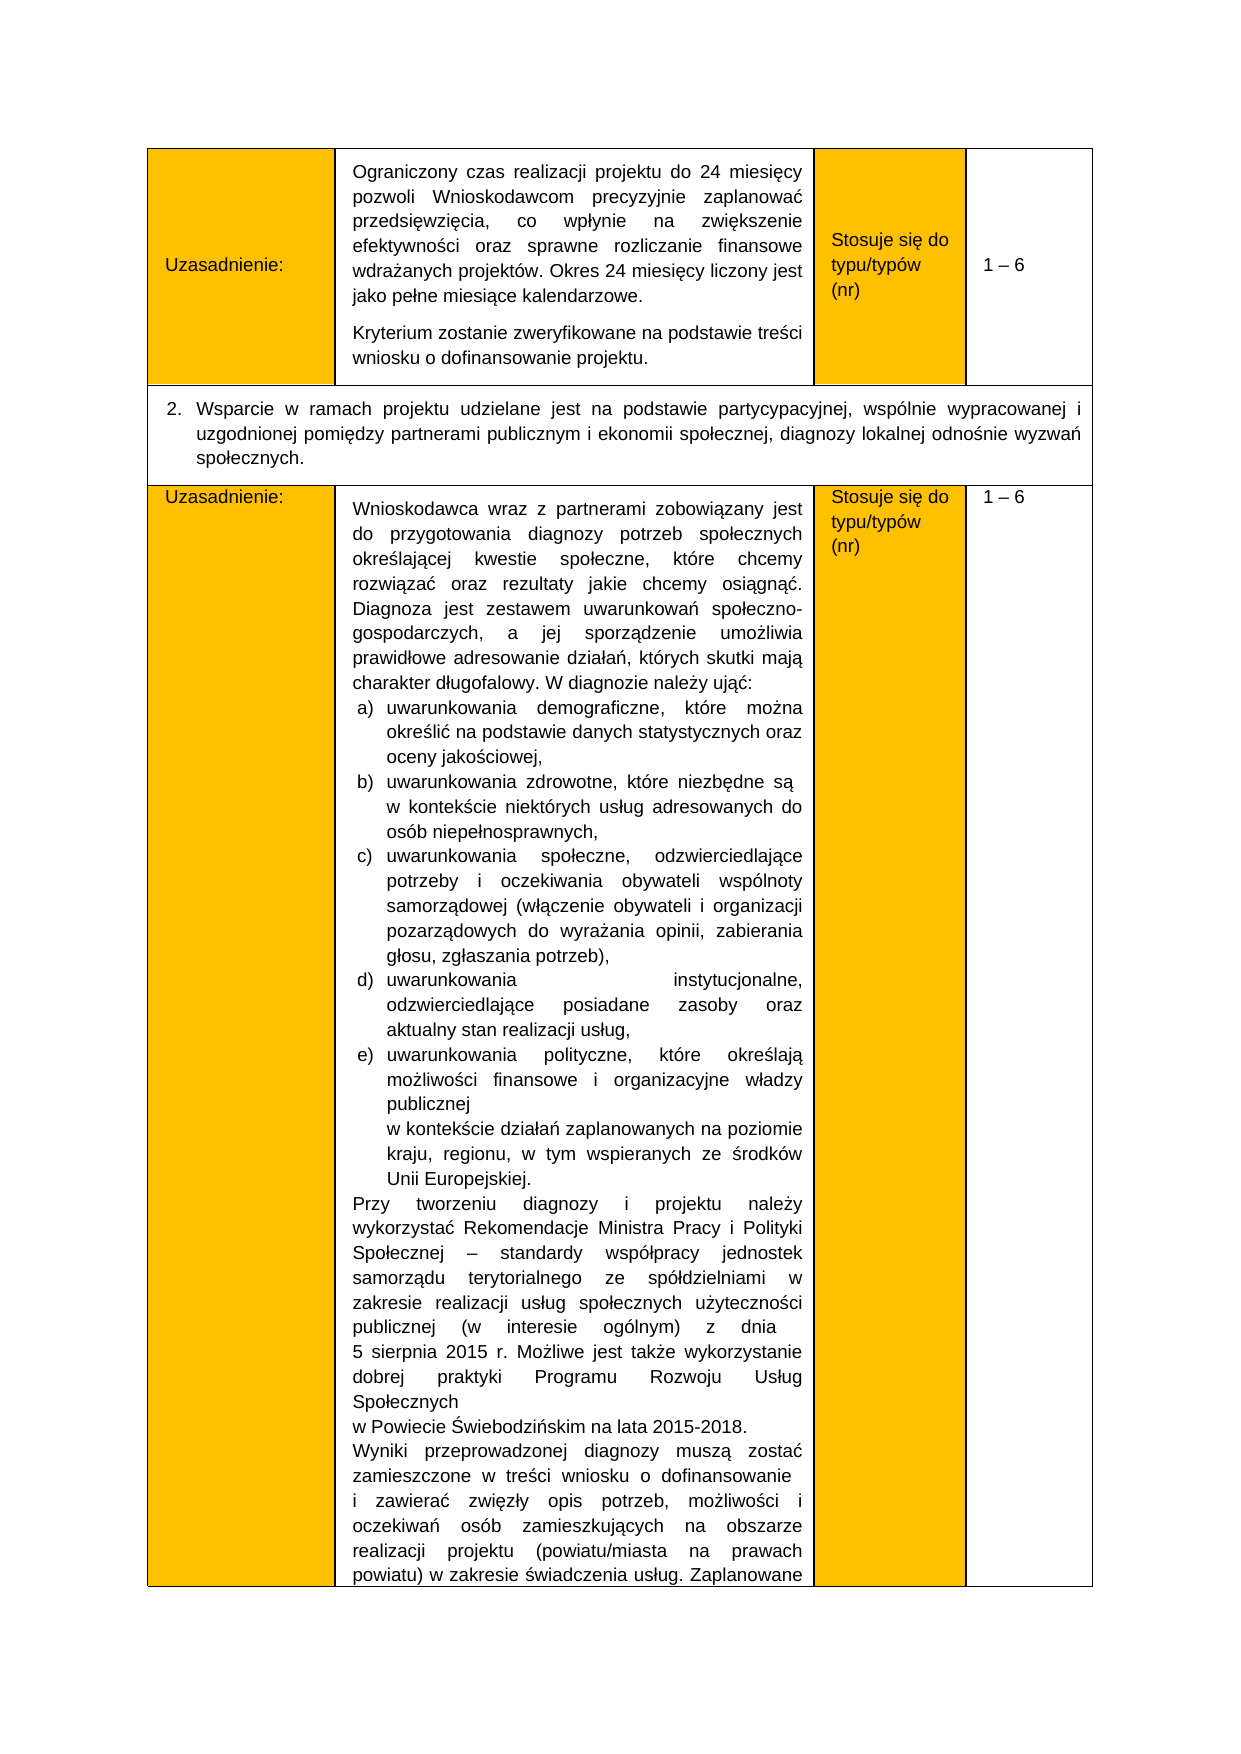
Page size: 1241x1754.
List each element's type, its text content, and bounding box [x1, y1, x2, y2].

table_cell Ograniczony czas realizacji projektu do 24 miesięcy pozwoli Wnioskodawcom precyzyjnie zaplanować przedsięwzięcia, co wpłynie na zwiększenie efektywności oraz sprawne rozliczanie finansowe wdrażanych projektów. Okres 24 miesięcy liczony jest jako pełne miesiące kalendarzowe. Kryterium zostanie zweryfikowane na podstawie treści wniosku o dofinansowanie projektu. [336, 149, 813, 384]
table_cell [815, 486, 965, 1586]
table_cell Uzasadnienie: [148, 486, 334, 1586]
table_cell 1 – 6 [967, 149, 1092, 384]
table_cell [336, 486, 813, 1586]
table_cell Wsparcie w ramach projektu udzielane jest na podstawie partycypacyjnej, wspólnie wypracowanej i uzgodnionej pomiędzy partnerami publicznym i ekonomii społecznej, diagnozy lokalnej odnośnie wyzwań społecznych. [148, 386, 1092, 485]
table_cell 1 – 6 [967, 486, 1092, 1586]
table_cell Uzasadnienie: [148, 149, 334, 384]
table_cell Stosuje się do typu/typów (nr) [815, 149, 965, 384]
